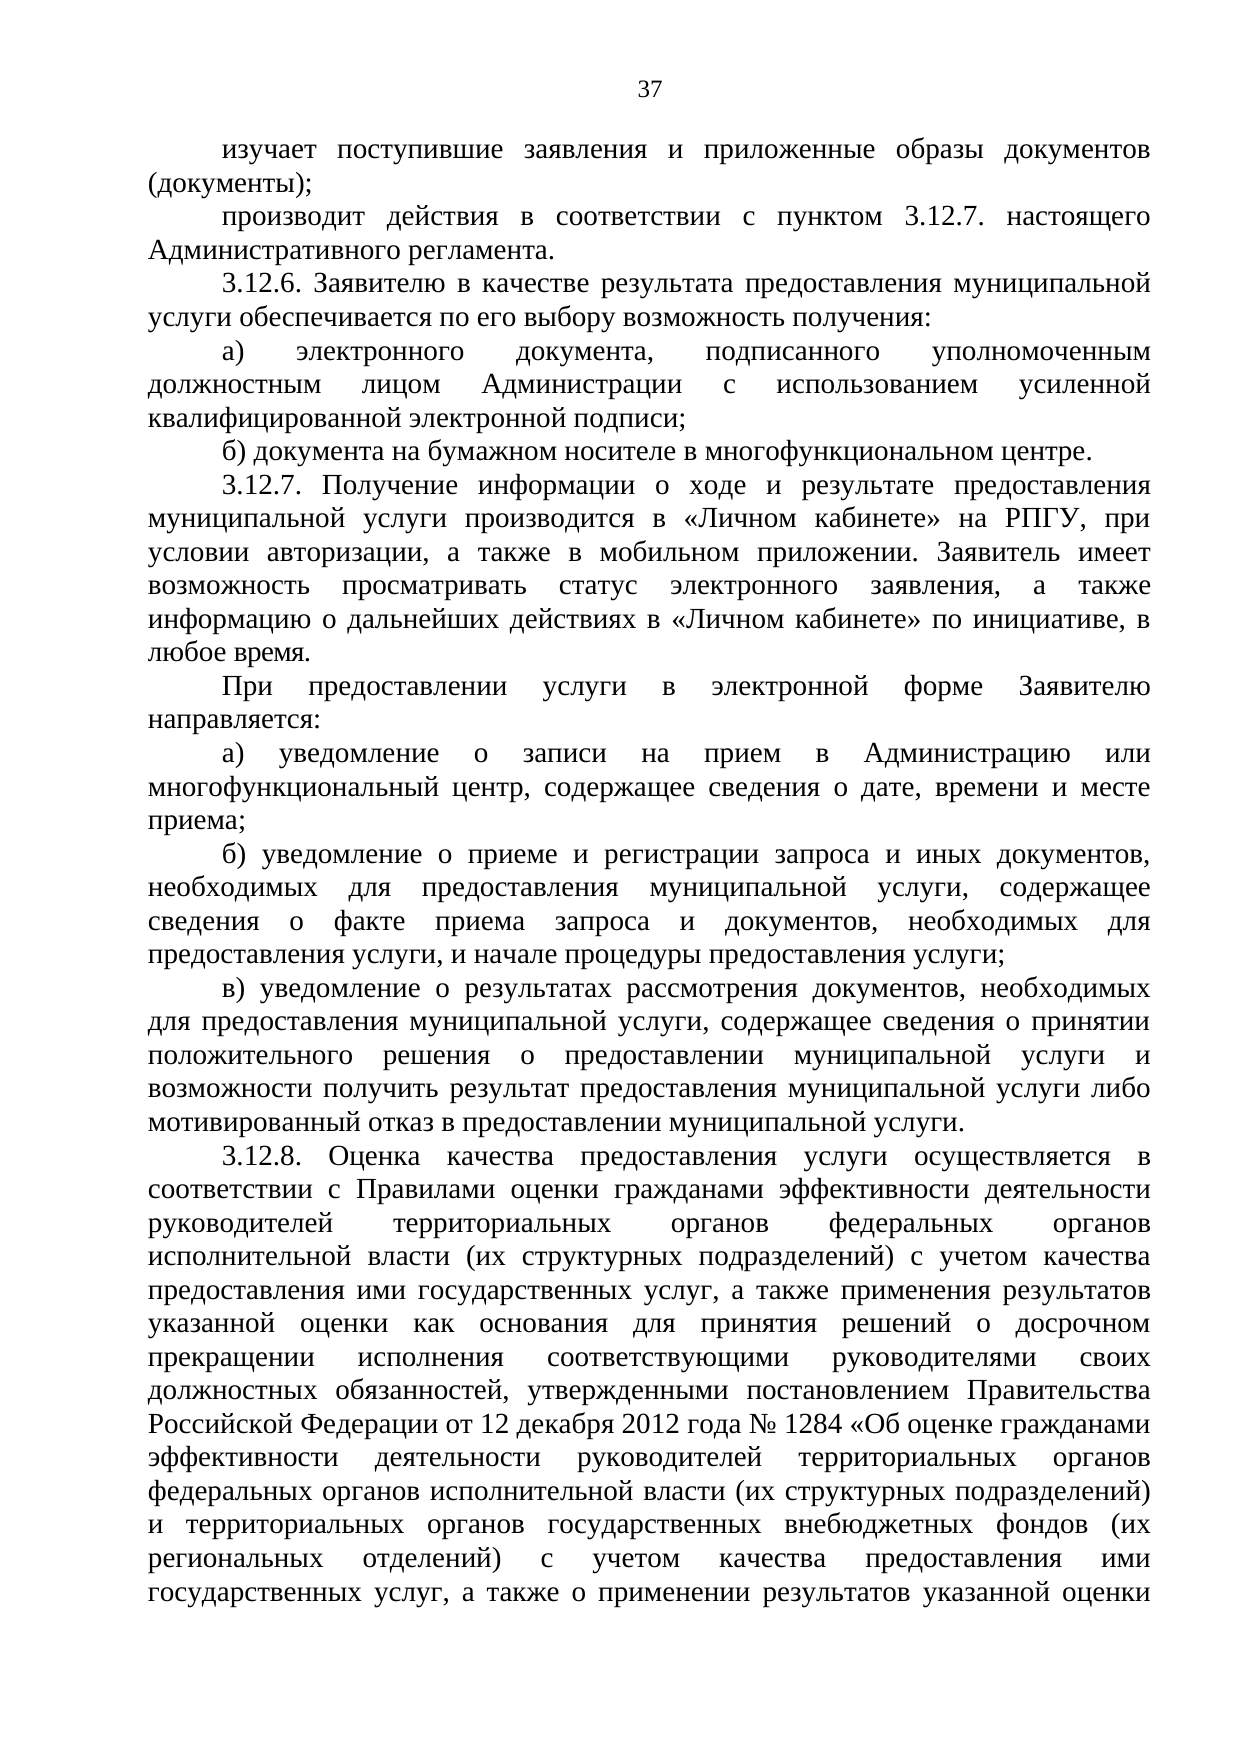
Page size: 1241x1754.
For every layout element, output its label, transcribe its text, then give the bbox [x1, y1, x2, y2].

text 3.12.6. Заявителю в качестве результата предоставления муниципальной услуги обеспечивается по его выбору возможность получения: [148, 266, 1152, 333]
text При предоставлении услуги в электронной форме Заявителю направляется: [148, 668, 1152, 735]
text б) документа на бумажном носителе в многофункциональном центре. [148, 433, 1152, 467]
text в) уведомление о результатах рассмотрения документов, необходимых для предоставления муниципальной услуги, содержащее сведения о принятии положительного решения о предоставлении муниципальной услуги и возможности получить результат предоставления муниципальной услуги либо мотивированный отказ в предоставлении муниципальной услуги. [148, 970, 1152, 1138]
text б) уведомление о приеме и регистрации запроса и иных документов, необходимых для предоставления муниципальной услуги, содержащее сведения о факте приема запроса и документов, необходимых для предоставления услуги, и начале процедуры предоставления услуги; [148, 836, 1152, 970]
text а) уведомление о записи на прием в Администрацию или многофункциональный центр, содержащее сведения о дате, времени и месте приема; [148, 735, 1152, 836]
text 3.12.7. Получение информации о ходе и результате предоставления муниципальной услуги производится в «Личном кабинете» на РПГУ, при условии авторизации, а также в мобильном приложении. Заявитель имеет возможность просматривать статус электронного заявления, а также информацию о дальнейших действиях в «Личном кабинете» по инициативе, в любое время. [148, 467, 1152, 668]
text производит действия в соответствии с пунктом 3.12.7. настоящего Административного регламента. [148, 198, 1152, 266]
text изучает поступившие заявления и приложенные образы документов (документы); [148, 131, 1152, 198]
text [148, 1138, 1152, 1607]
text а) электронного документа, подписанного уполномоченным должностным лицом Администрации с использованием усиленной квалифицированной электронной подписи; [148, 333, 1152, 433]
